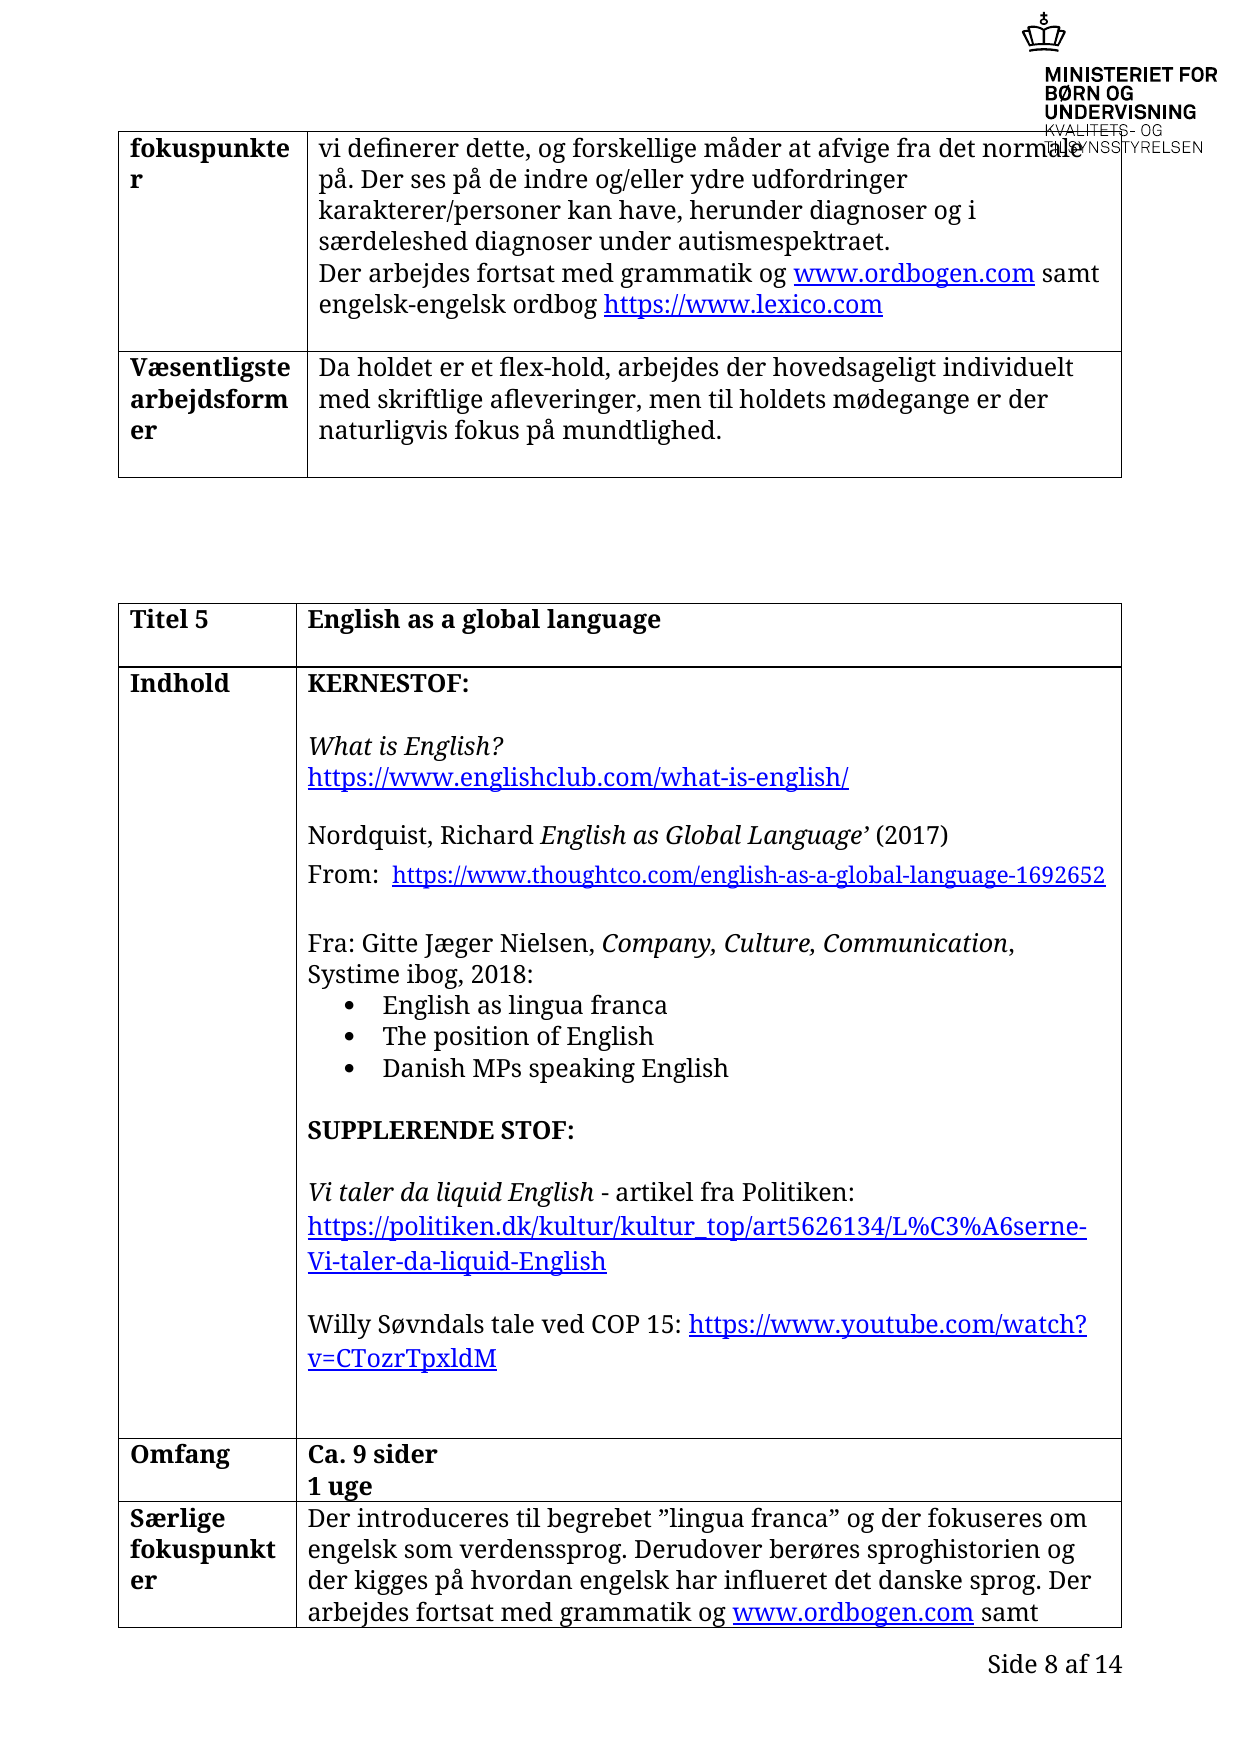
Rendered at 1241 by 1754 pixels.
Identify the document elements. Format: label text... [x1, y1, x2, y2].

table_cell Ca. 9 sider 1 uge [297, 1439, 1121, 1501]
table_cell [308, 132, 1121, 351]
table_header Titel 5 [119, 604, 296, 666]
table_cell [119, 132, 307, 351]
table_cell Omfang [119, 1439, 296, 1501]
table_cell KERNESTOF: What is English? https://www.englishclub.com/what-is-english/ Nordquist, Richard English as Global Language’ (2017) From: https://www.thoughtco.com/english-as-a-global-language-1692652 Fra: Gitte Jæger Nielsen, Company, Culture, Communication, Systime ibog, 2018: English as lingua franca The position of English Danish MPs speaking English SUPPLERENDE STOF: Vi taler da liquid English - artikel fra Politiken: https://politiken.dk/kultur/kultur_top/art5626134/L%C3%A6serne-Vi-taler-da-liquid-English Willy Søvndals tale ved COP 15: https://www.youtube.com/watch?v=CTozrTpxldM [297, 668, 1121, 1438]
table_header English as a global language [297, 604, 1121, 666]
table_cell Indhold [119, 668, 296, 1438]
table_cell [297, 1502, 1121, 1627]
table_cell Væsentligste arbejdsformer [119, 352, 307, 477]
table_cell Da holdet er et flex-hold, arbejdes der hovedsageligt individuelt med skriftlige afleveringer, men til holdets mødegange er der naturligvis fokus på mundtlighed. [308, 352, 1121, 477]
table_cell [119, 1502, 296, 1627]
